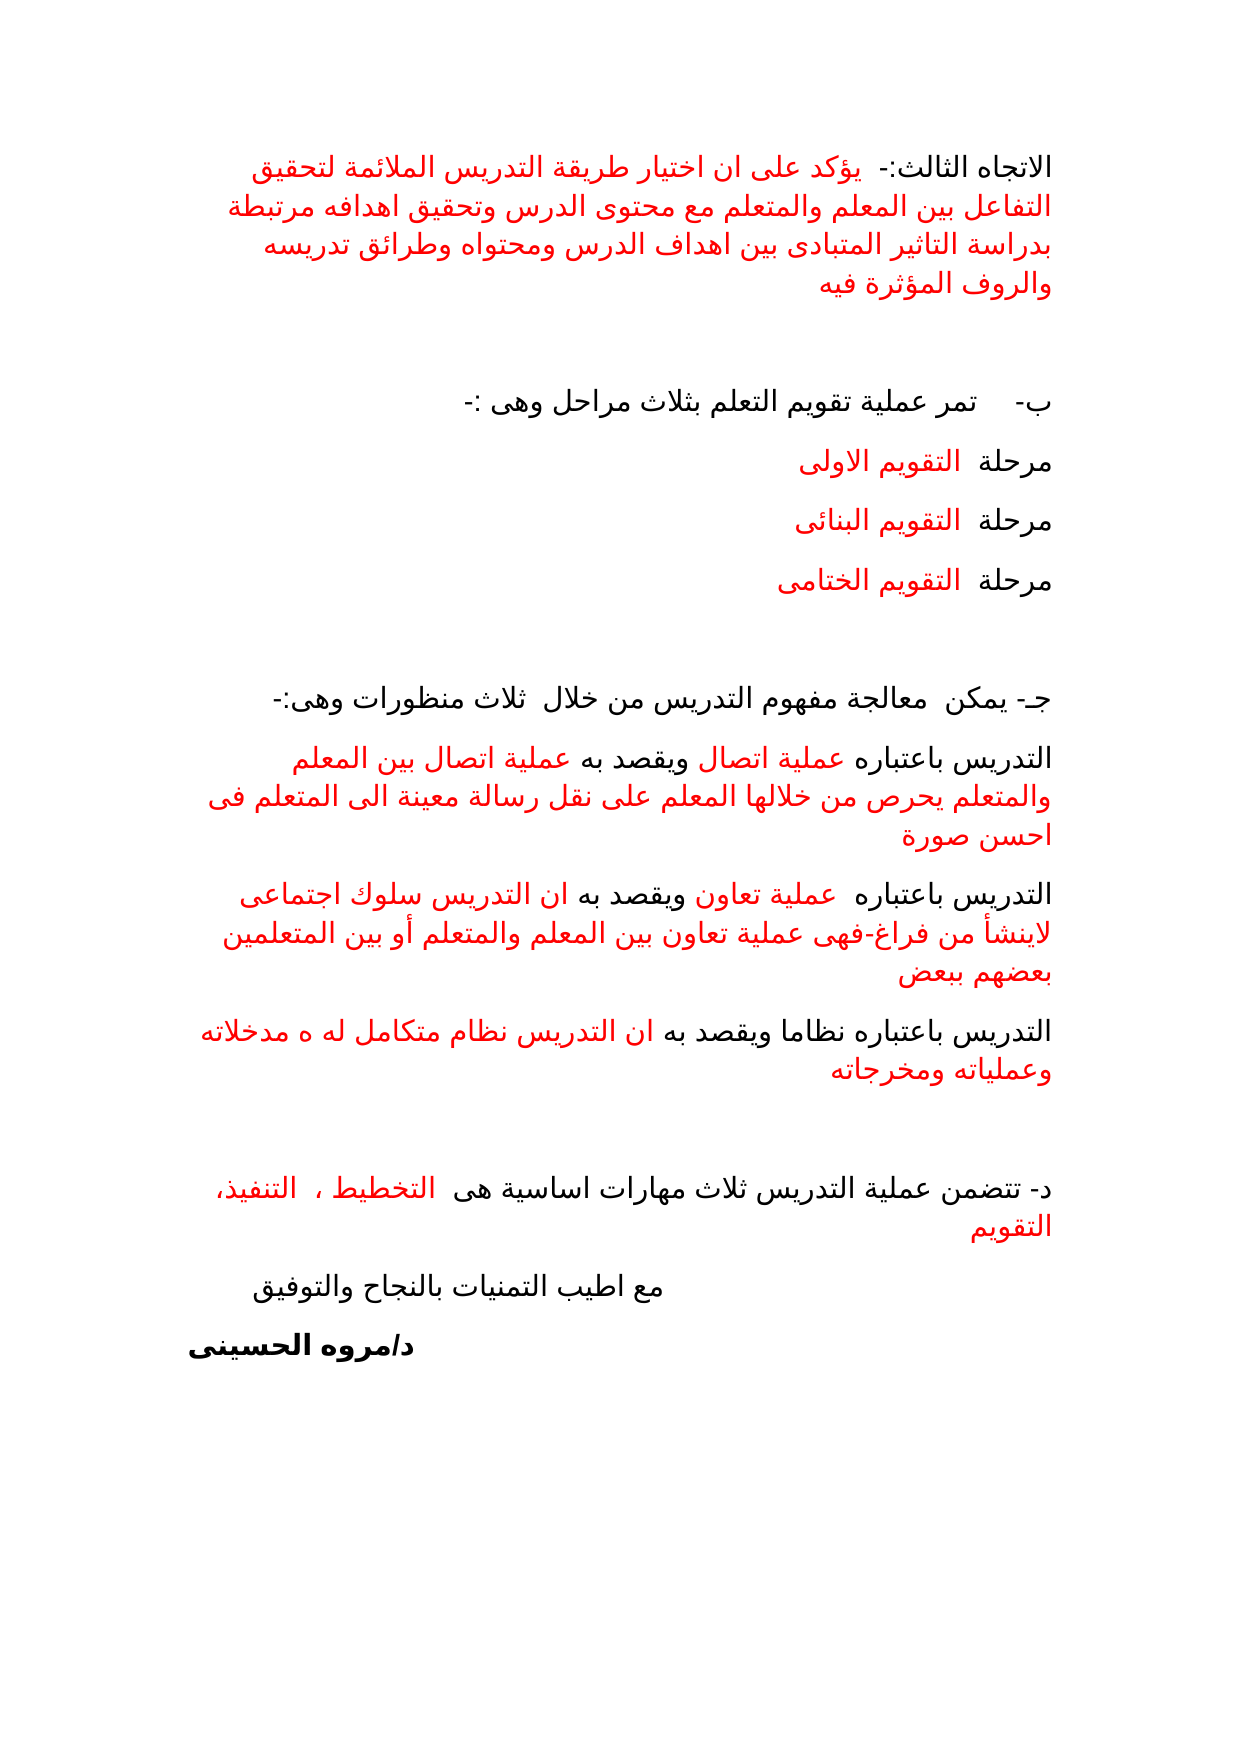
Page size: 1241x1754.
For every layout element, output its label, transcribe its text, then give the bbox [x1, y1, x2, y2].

text د/مروه الحسينى [187, 1328, 1053, 1362]
text التدريس باعتباره عملية اتصال ويقصد به عملية اتصال بين المعلم والمتعلم يحرص من خلالها المعلم على نقل رسالة معينة الى المتعلم فى احسن صورة [187, 741, 1053, 851]
text جـ- يمكن معالجة مفهوم التدريس من خلال ثلاث منظورات وهى:- [187, 681, 1053, 715]
text مرحلة التقويم البنائى [187, 503, 1053, 537]
text الاتجاه الثالث:- يؤكد على ان اختيار طريقة التدريس الملائمة لتحقيق التفاعل بين المعلم والمتعلم مع محتوى الدرس وتحقيق اهدافه مرتبطة بدراسة التاثير المتبادى بين اهداف الدرس ومحتواه وطرائق تدريسه والروف المؤثرة فيه [187, 150, 1053, 299]
list تمر عملية تقويم التعلم بثلاث مراحل وهى :- [187, 384, 1015, 418]
text د- تتضمن عملية التدريس ثلاث مهارات اساسية هى التخطيط ، التنفيذ، التقويم [187, 1171, 1053, 1243]
text مرحلة التقويم الختامى [187, 562, 1053, 596]
text مرحلة التقويم الاولى [187, 444, 1053, 477]
text التدريس باعتباره عملية تعاون ويقصد به ان التدريس سلوك اجتماعى لاينشأ من فراغ-فهى عملية تعاون بين المعلم والمتعلم أو بين المتعلمين بعضهم ببعض [187, 877, 1053, 988]
text مع اطيب التمنيات بالنجاح والتوفيق [187, 1269, 1053, 1302]
text التدريس باعتباره نظاما ويقصد به ان التدريس نظام متكامل له ه مدخلاته وعملياته ومخرجاته [187, 1013, 1053, 1086]
